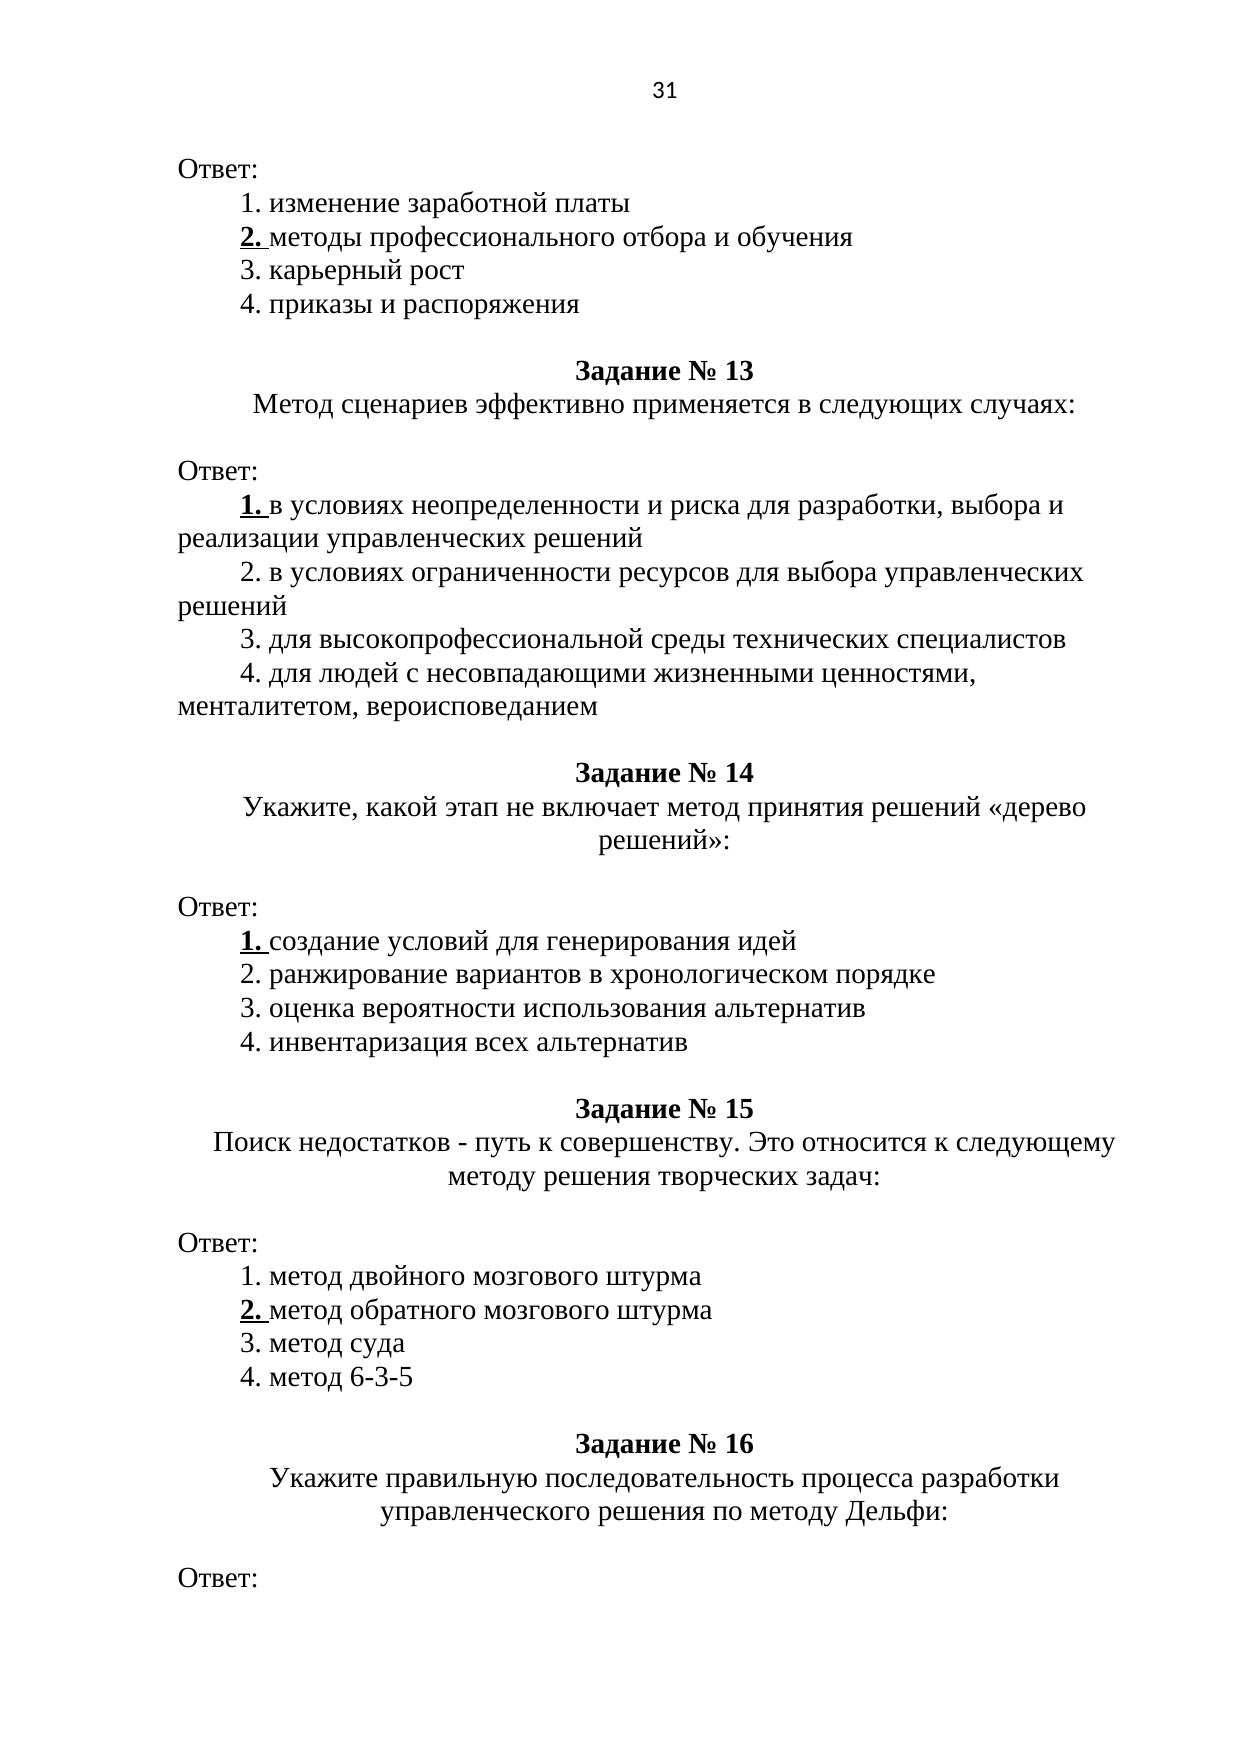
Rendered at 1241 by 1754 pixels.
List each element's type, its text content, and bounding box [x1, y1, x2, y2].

text метод сценариев эффективно применяется в следующих случаях: [177, 386, 1152, 420]
text 1. создание условий для генерирования идей [177, 923, 1152, 957]
text 2. метод обратного мозгового штурма [177, 1292, 1152, 1326]
text 3. оценка вероятности использования альтернатив [177, 990, 1152, 1024]
text 2. ранжирование вариантов в хронологическом порядке [177, 957, 1152, 990]
text 1. в условиях неопределенности и риска для разработки, выбора и реализации управленческих решений [177, 487, 1152, 554]
text Ответ: [177, 453, 1152, 487]
text Задание № 16 [177, 1426, 1152, 1460]
text Ответ: [177, 1560, 1152, 1594]
text 3. карьерный рост [177, 252, 1152, 286]
text 2. методы профессионального отбора и обучения [177, 219, 1152, 252]
text Укажите правильную последовательность процесса разработки управленческого решения по методу Дельфи: [177, 1460, 1152, 1527]
text 2. в условиях ограниченности ресурсов для выбора управленческих решений [177, 554, 1152, 621]
text 3. метод суда [177, 1326, 1152, 1359]
text 3. для высокопрофессиональной среды технических специалистов [177, 621, 1152, 655]
text Укажите, какой этап не включает метод принятия решений «дерево решений»: [177, 789, 1152, 856]
text 4. метод 6-3-5 [177, 1359, 1152, 1393]
text 4. инвентаризация всех альтернатив [177, 1024, 1152, 1057]
text 4. для людей с несовпадающими жизненными ценностями, менталитетом, вероисповеданием [177, 655, 1152, 722]
text 4. приказы и распоряжения [177, 286, 1152, 319]
text Задание № 14 [177, 755, 1152, 789]
text Задание № 15 [177, 1091, 1152, 1124]
text 1. метод двойного мозгового штурма [177, 1258, 1152, 1292]
text Поиск недостатков - путь к совершенству. Это относится к следующему методу решения творческих задач: [177, 1124, 1152, 1191]
text Ответ: [177, 152, 1152, 185]
text Задание № 13 [177, 353, 1152, 386]
text Ответ: [177, 889, 1152, 923]
text Ответ: [177, 1225, 1152, 1258]
text 1. изменение заработной платы [177, 185, 1152, 219]
